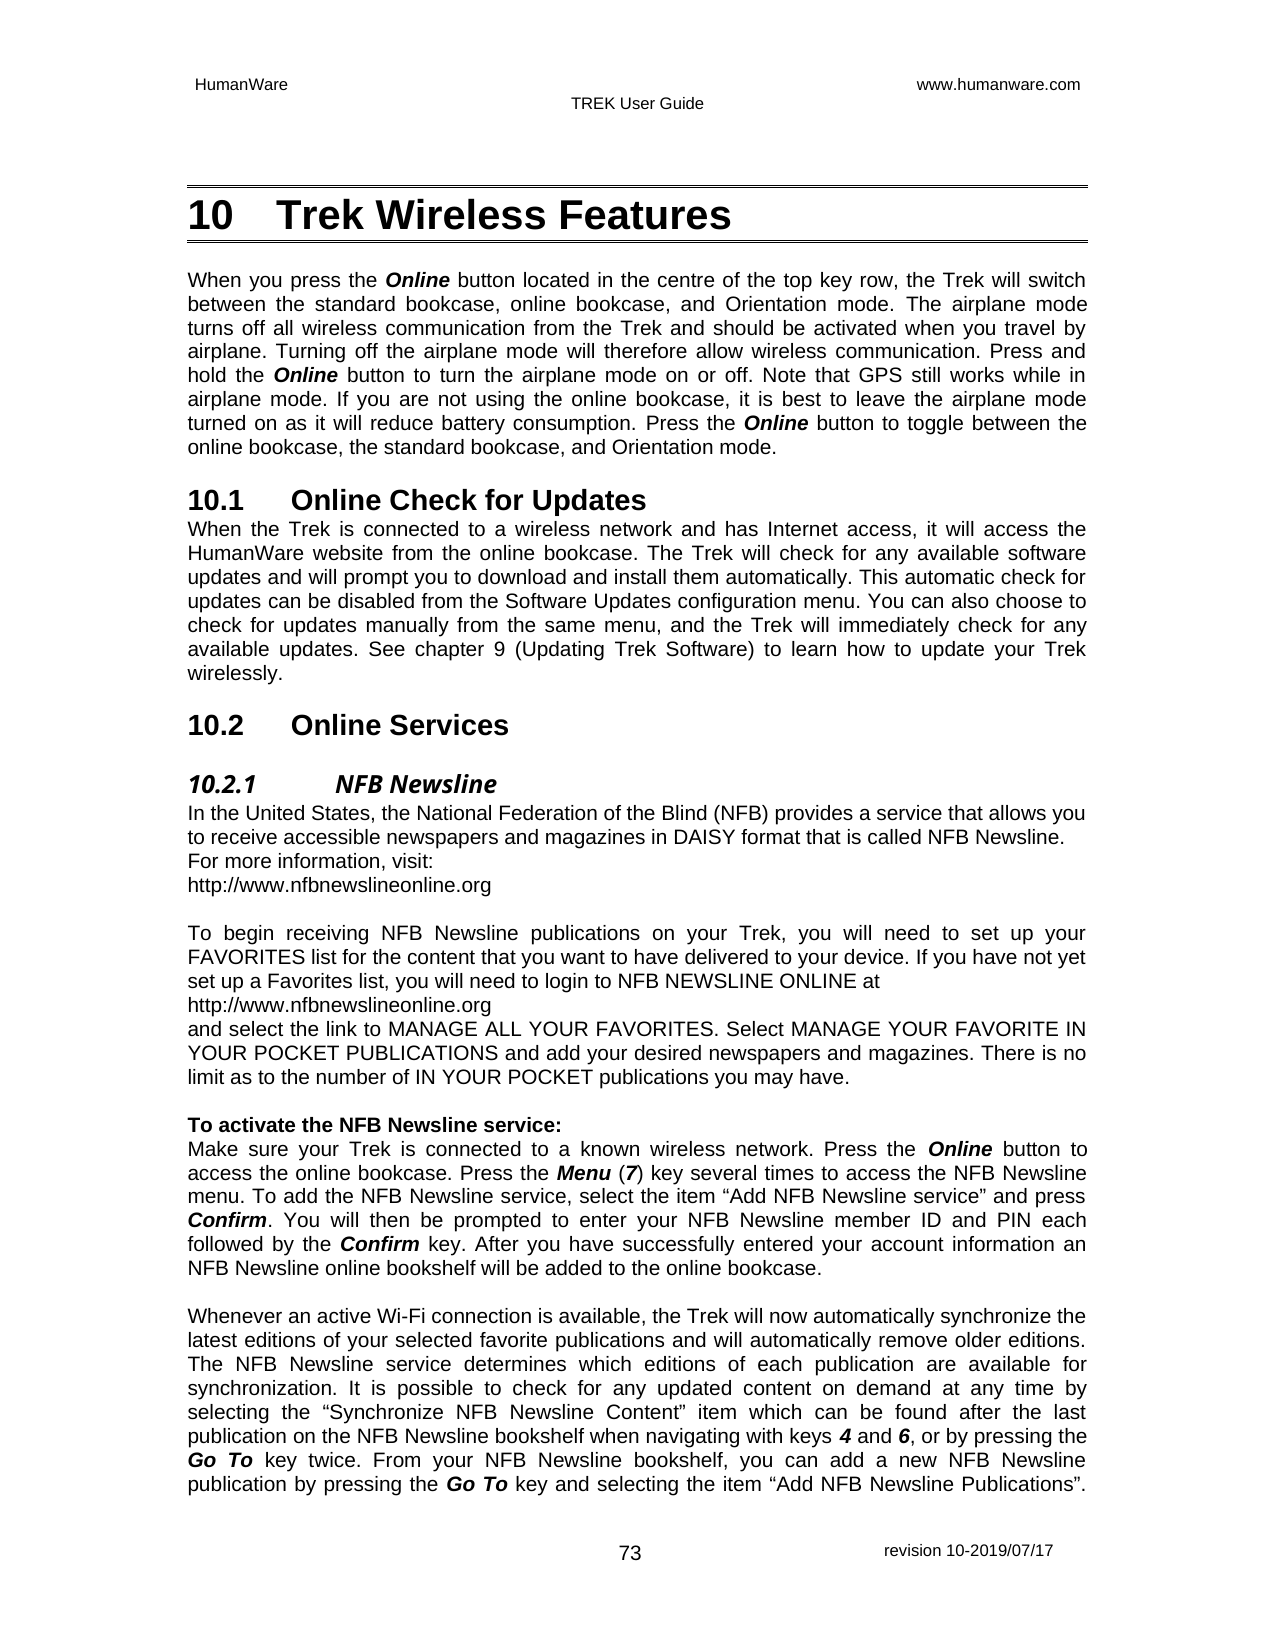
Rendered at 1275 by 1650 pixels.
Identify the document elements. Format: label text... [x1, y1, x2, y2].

text When you press the Online button located in the centre of the top key row, the Trek will switch between the standard bookcase, online bookcase, and Orientation mode. The airplane mode turns off all wireless communication from the Trek and should be activated when you travel by airplane. Turning off the airplane mode will therefore allow wireless communication. Press and hold the Online button to turn the airplane mode on or off. Note that GPS still works while in airplane mode. If you are not using the online bookcase, it is best to leave the airplane mode turned on as it will reduce battery consumption. Press the Online button to toggle between the online bookcase, the standard bookcase, and Orientation mode. [187, 267, 1088, 459]
text In the United States, the National Federation of the Blind (NFB) provides a service that allows you to receive accessible newspapers and magazines in DAISY format that is called NFB Newsline. For more information, visit: [187, 801, 1088, 873]
text To begin receiving NFB Newsline publications on your Trek, you will need to set up your FAVORITES list for the content that you want to have delivered to your device. If you have not yet set up a Favorites list, you will need to login to NFB NEWSLINE ONLINE at [187, 921, 1088, 993]
text http://www.nfbnewslineonline.org [187, 873, 1088, 897]
subtitle Trek Wireless Features [187, 188, 1088, 240]
text Make sure your Trek is connected to a known wireless network. Press the Online button to access the online bookcase. Press the Menu (7) key several times to access the NFB Newsline menu. To add the NFB Newsline service, select the item “Add NFB Newsline service” and press Confirm. You will then be prompted to enter your NFB Newsline member ID and PIN each followed by the Confirm key. After you have successfully entered your account information an NFB Newsline online bookshelf will be added to the online bookcase. [187, 1136, 1088, 1280]
subtitle Online Check for Updates [187, 483, 1088, 517]
text When the Trek is connected to a wireless network and has Internet access, it will access the HumanWare website from the online bookcase. The Trek will check for any available software updates and will prompt you to download and install them automatically. This automatic check for updates can be disabled from the Software Updates configuration menu. You can also choose to check for updates manually from the same menu, and the Trek will immediately check for any available updates. See chapter 9 (Updating Trek Software) to learn how to update your Trek wirelessly. [187, 517, 1088, 684]
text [187, 1304, 1088, 1496]
text http://www.nfbnewslineonline.org [187, 993, 1088, 1017]
subtitle NFB Newsline [187, 767, 1088, 801]
subtitle Online Services [187, 708, 1088, 742]
text and select the link to MANAGE ALL YOUR FAVORITES. Select MANAGE YOUR FAVORITE IN YOUR POCKET PUBLICATIONS and add your desired newspapers and magazines. There is no limit as to the number of IN YOUR POCKET publications you may have. [187, 1017, 1088, 1088]
text To activate the NFB Newsline service: [187, 1112, 1088, 1136]
